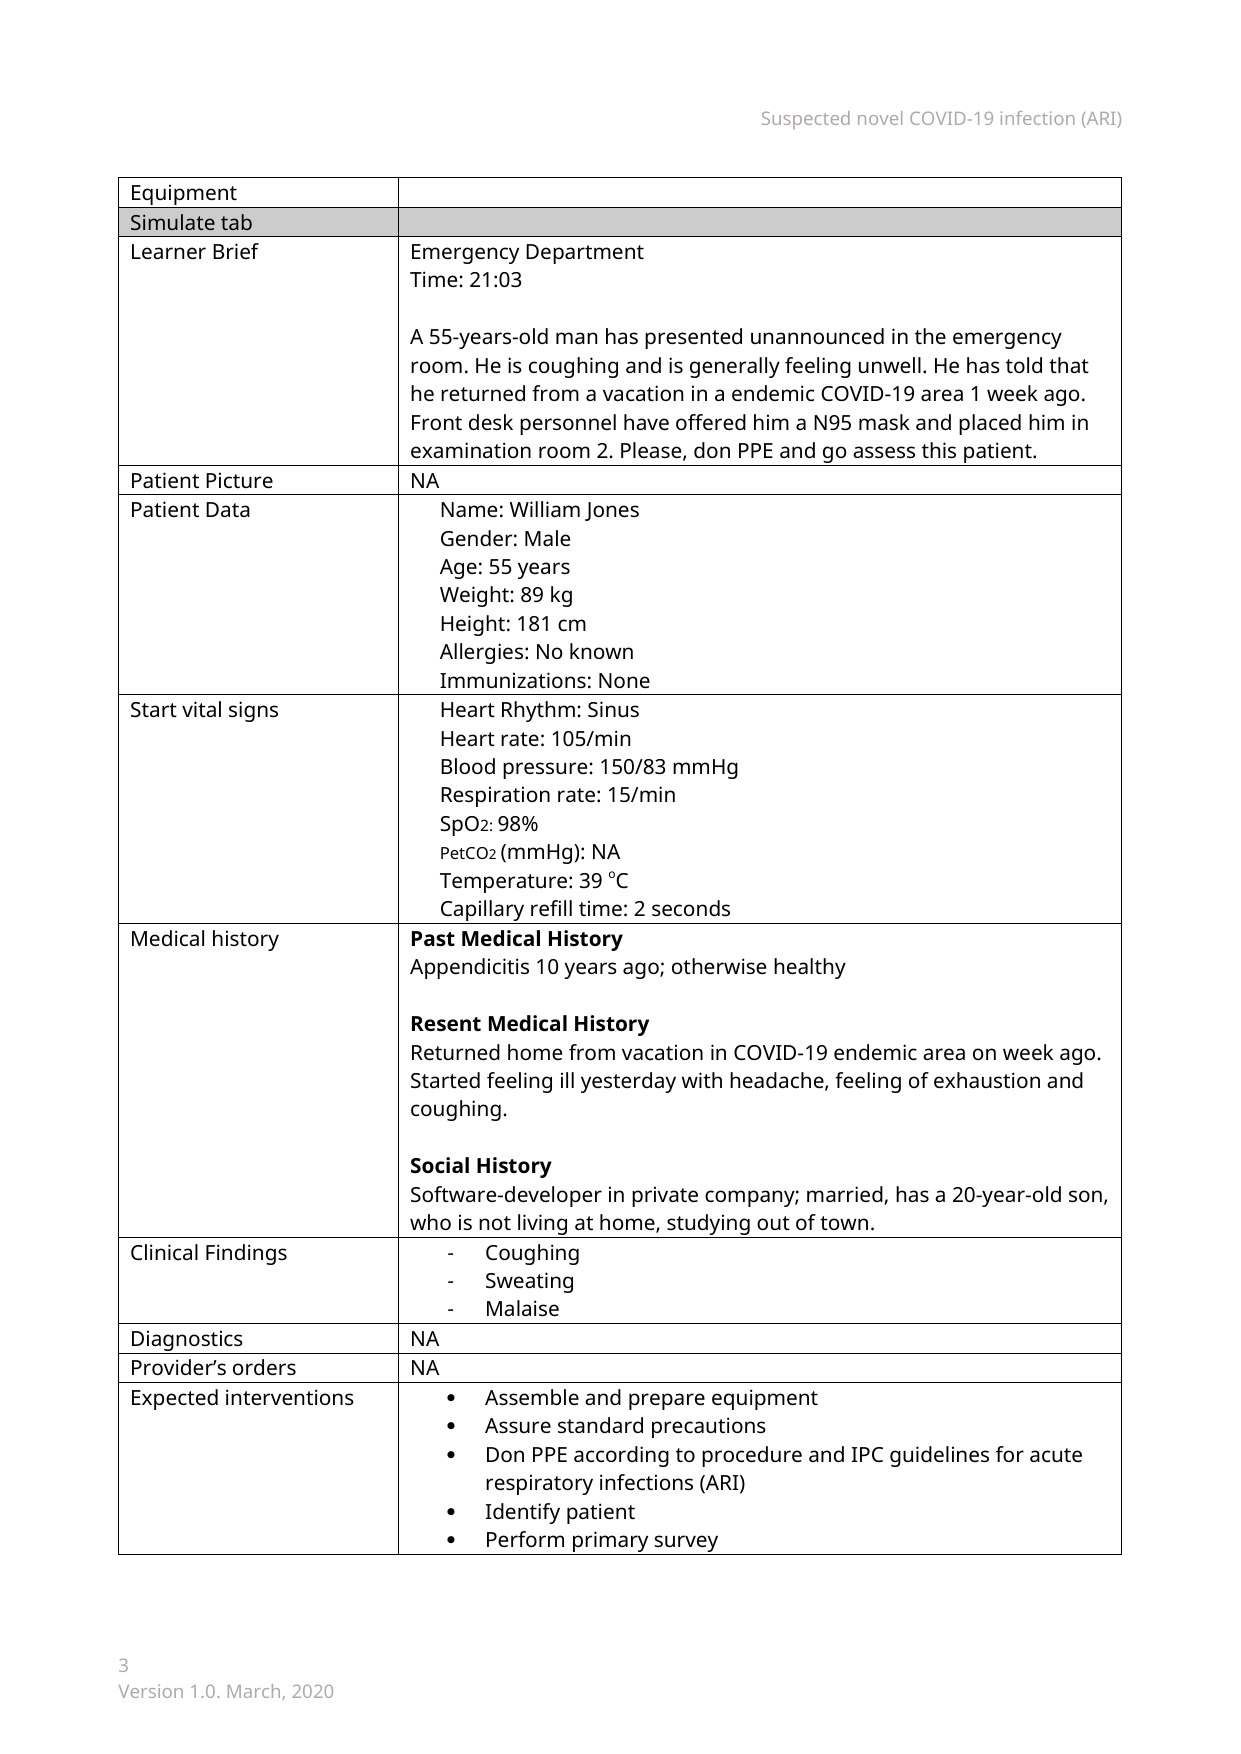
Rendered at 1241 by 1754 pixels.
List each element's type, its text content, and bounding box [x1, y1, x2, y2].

table_cell NA [399, 1354, 1121, 1382]
table_cell [399, 208, 1121, 236]
table_cell Past Medical History Appendicitis 10 years ago; otherwise healthy Resent Medical History Returned home from vacation in COVID-19 endemic area on week ago. Started feeling ill yesterday with headache, feeling of exhaustion and coughing. Social History Software-developer in private company; married, has a 20-year-old son, who is not living at home, studying out of town. [399, 924, 1121, 1237]
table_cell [119, 178, 398, 207]
table_cell Coughing Sweating Malaise [399, 1238, 1121, 1323]
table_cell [399, 178, 1121, 207]
table_cell Start vital signs [119, 695, 398, 923]
table_cell Heart Rhythm: Sinus Heart rate: 105/min Blood pressure: 150/83 mmHg Respiration rate: 15/min SpO2: 98% PetCO2 (mmHg): NA Temperature: 39 oC Capillary refill time: 2 seconds [399, 695, 1121, 923]
table_cell Emergency Department Time: 21:03 A 55-years-old man has presented unannounced in the emergency room. He is coughing and is generally feeling unwell. He has told that he returned from a vacation in a endemic COVID-19 area 1 week ago. Front desk personnel have offered him a N95 mask and placed him in examination room 2. Please, don PPE and go assess this patient. [399, 237, 1121, 465]
table_cell NA [399, 466, 1121, 494]
table_cell NA [399, 1324, 1121, 1352]
table_cell Name: William Jones Gender: Male Age: 55 years Weight: 89 kg Height: 181 cm Allergies: No known Immunizations: None [399, 495, 1121, 694]
table_cell Learner Brief [119, 237, 398, 465]
table_cell Patient Picture [119, 466, 398, 494]
table_cell Clinical Findings [119, 1238, 398, 1323]
table_cell Medical history [119, 924, 398, 1237]
table_cell Provider’s orders [119, 1354, 398, 1382]
table_cell Patient Data [119, 495, 398, 694]
table_cell Diagnostics [119, 1324, 398, 1352]
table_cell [399, 1383, 1121, 1554]
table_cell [119, 1383, 398, 1554]
table_cell Simulate tab [119, 208, 398, 236]
